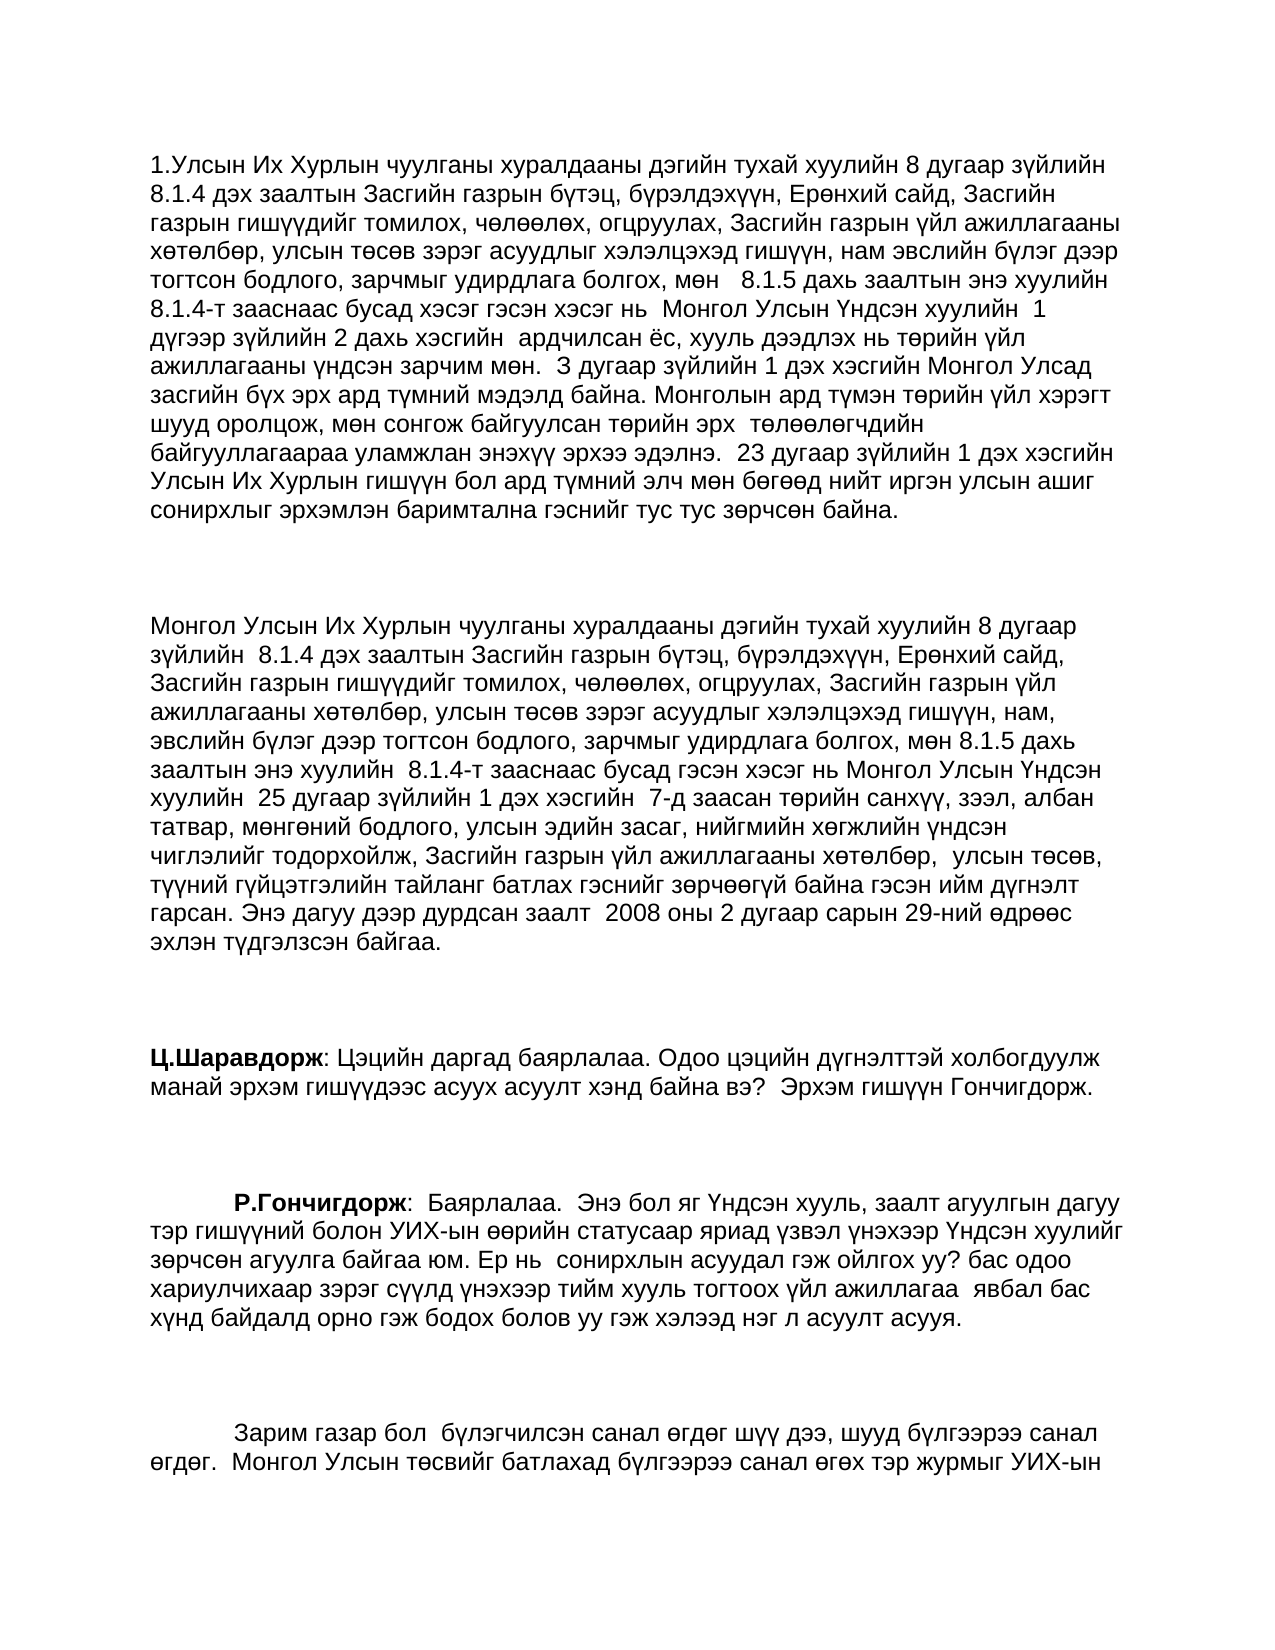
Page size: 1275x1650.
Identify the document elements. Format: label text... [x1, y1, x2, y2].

text Ц.Шаравдорж: Цэцийн даргад баярлалаа. Одоо цэцийн дүгнэлттэй холбогдуулж манай эрхэм гишүүдээс асуух асуулт хэнд байна вэ? Эрхэм гишүүн Гончигдорж. [150, 1043, 1125, 1100]
text 1.Улсын Их Хурлын чуулганы хуралдааны дэгийн тухай хуулийн 8 дугаар зүйлийн 8.1.4 дэх заалтын Засгийн газрын бүтэц, бүрэлдэхүүн, Ерөнхий сайд, Засгийн газрын гишүүдийг томилох, чөлөөлөх, огцруулах, Засгийн газрын үйл ажиллагааны хөтөлбөр, улсын төсөв зэрэг асуудлыг хэлэлцэхэд гишүүн, нам эвслийн бүлэг дээр тогтсон бодлого, зарчмыг удирдлага болгох, мөн 8.1.5 дахь заалтын энэ хуулийн 8.1.4-т зааснаас бусад хэсэг гэсэн хэсэг нь Монгол Улсын Үндсэн хуулийн 1 дүгээр зүйлийн 2 дахь хэсгийн ардчилсан ёс, хууль дээдлэх нь төрийн үйл ажиллагааны үндсэн зарчим мөн. З дугаар зүйлийн 1 дэх хэсгийн Монгол Улсад засгийн бүх эрх ард түмний мэдэлд байна. Монголын ард түмэн төрийн үйл хэрэгт шууд оролцож, мөн сонгож байгуулсан төрийн эрх төлөөлөгчдийн байгууллагаараа уламжлан энэхүү эрхээ эдэлнэ. 23 дугаар зүйлийн 1 дэх хэсгийн Улсын Их Хурлын гишүүн бол ард түмний элч мөн бөгөөд нийт иргэн улсын ашиг сонирхлыг эрхэмлэн баримтална гэснийг тус тус зөрчсөн байна. [150, 150, 1125, 524]
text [150, 1418, 1125, 1476]
text Р.Гончигдорж: Баярлалаа. Энэ бол яг Үндсэн хууль, заалт агуулгын дагуу тэр гишүүний болон УИХ-ын өөрийн статусаар яриад үзвэл үнэхээр Үндсэн хуулийг зөрчсөн агуулга байгаа юм. Ер нь сонирхлын асуудал гэж ойлгох уу? бас одоо хариулчихаар зэрэг сүүлд үнэхээр тийм хууль тогтоох үйл ажиллагаа явбал бас хүнд байдалд орно гэж бодох болов уу гэж хэлээд нэг л асуулт асууя. [150, 1187, 1125, 1331]
text Монгол Улсын Их Хурлын чуулганы хуралдааны дэгийн тухай хуулийн 8 дугаар зүйлийн 8.1.4 дэх заалтын Засгийн газрын бүтэц, бүрэлдэхүүн, Ерөнхий сайд, Засгийн газрын гишүүдийг томилох, чөлөөлөх, огцруулах, Засгийн газрын үйл ажиллагааны хөтөлбөр, улсын төсөв зэрэг асуудлыг хэлэлцэхэд гишүүн, нам, эвслийн бүлэг дээр тогтсон бодлого, зарчмыг удирдлага болгох, мөн 8.1.5 дахь заалтын энэ хуулийн 8.1.4-т зааснаас бусад гэсэн хэсэг нь Монгол Улсын Үндсэн хуулийн 25 дугаар зүйлийн 1 дэх хэсгийн 7-д заасан төрийн санхүү, зээл, албан татвар, мөнгөний бодлого, улсын эдийн засаг, нийгмийн хөгжлийн үндсэн чиглэлийг тодорхойлж, Засгийн газрын үйл ажиллагааны хөтөлбөр, улсын төсөв, түүний гүйцэтгэлийн тайланг батлах гэснийг зөрчөөгүй байна гэсэн ийм дүгнэлт гарсан. Энэ дагуу дээр дурдсан заалт 2008 оны 2 дугаар сарын 29-ний өдрөөс эхлэн түдгэлзсэн байгаа. [150, 611, 1125, 956]
